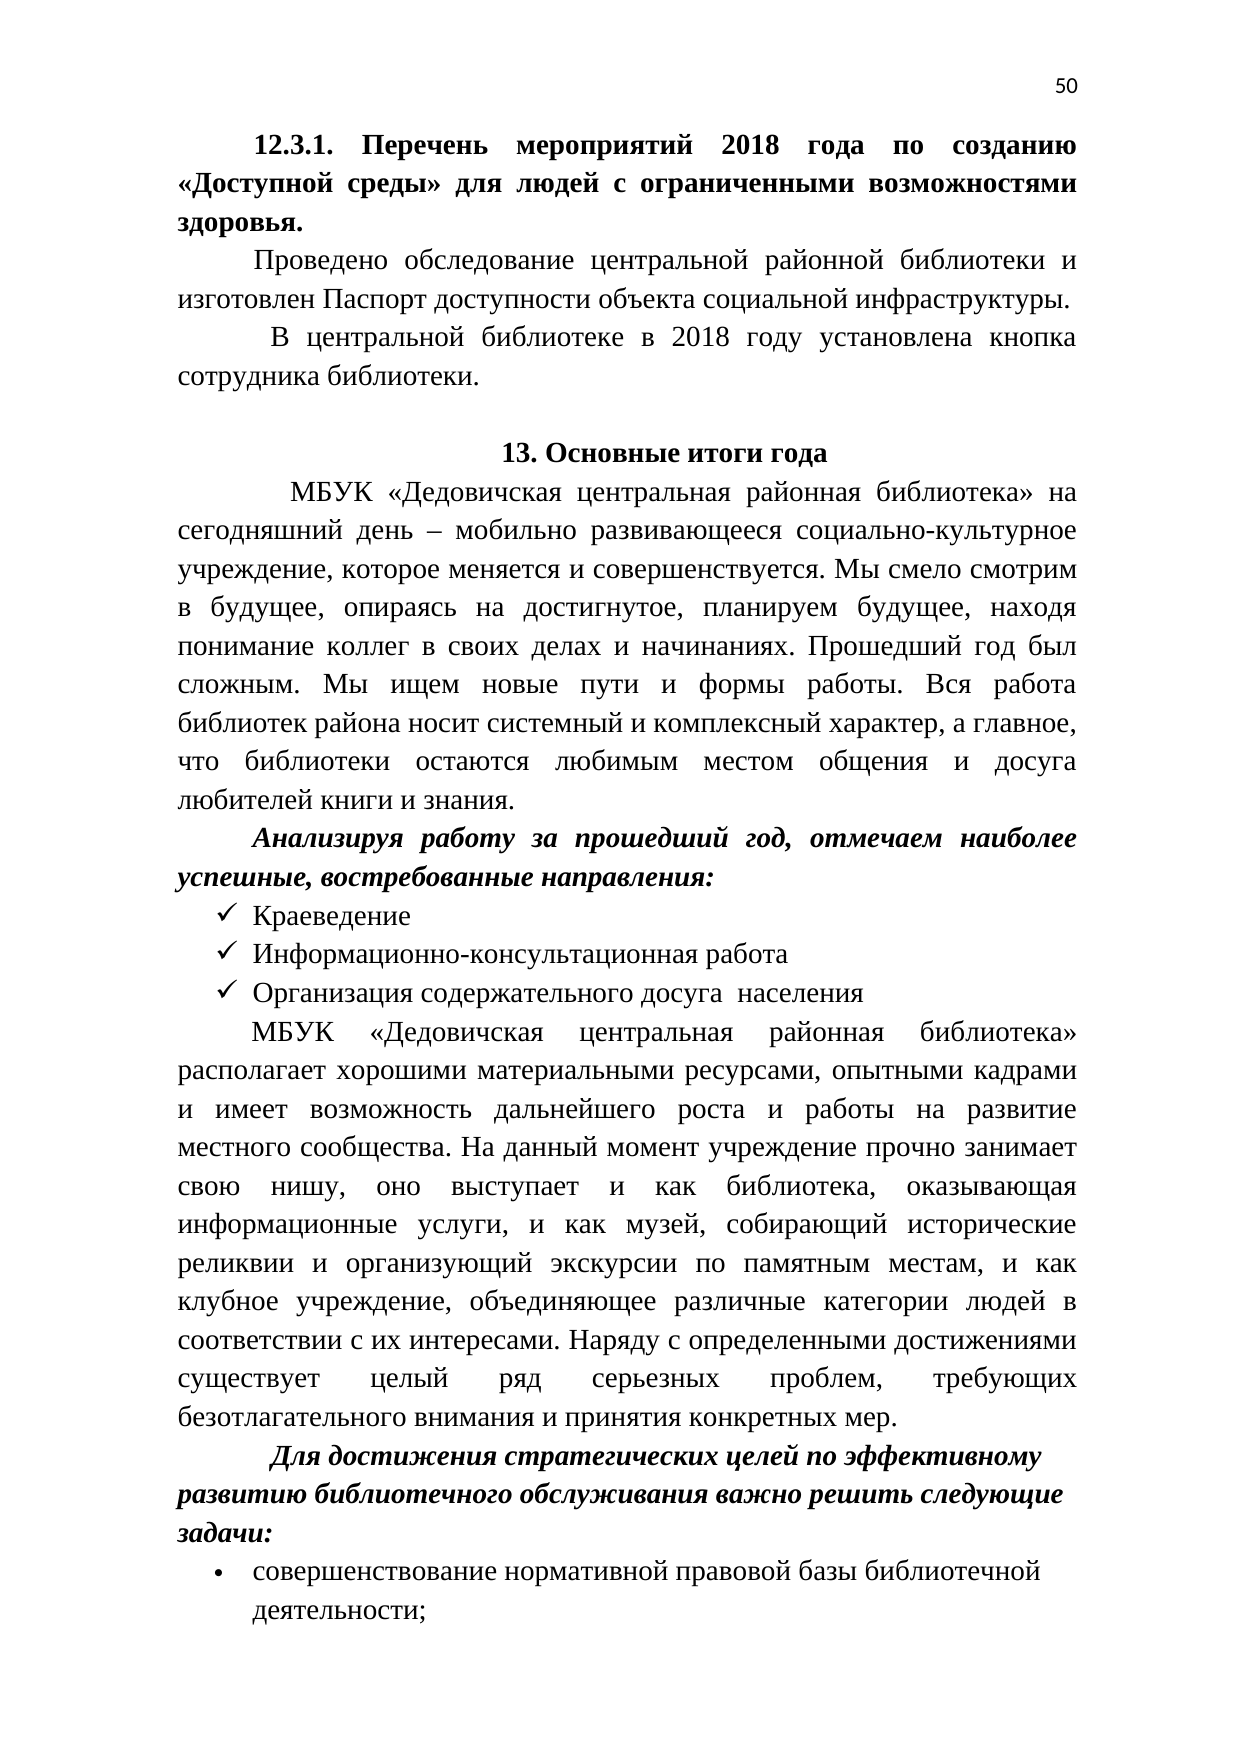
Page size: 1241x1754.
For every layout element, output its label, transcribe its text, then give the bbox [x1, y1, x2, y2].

text МБУК «Дедовичская центральная районная библиотека» на сегодняшний день – мобильно развивающееся социально-культурное учреждение, которое меняется и совершенствуется. Мы смело смотрим в будущее, опираясь на достигнутое, планируем будущее, находя понимание коллег в своих делах и начинаниях. Прошедший год был сложным. Мы ищем новые пути и формы работы. Вся работа библиотек района носит системный и комплексный характер, а главное, что библиотеки остаются любимым местом общения и досуга любителей книги и знания. [177, 474, 1078, 816]
text 13. Основные итоги года [177, 435, 1078, 469]
list Организация содержательного досуга населения [215, 975, 1078, 1009]
text 12.3.1. Перечень мероприятий 2018 года по созданию «Доступной среды» для людей с ограниченными возможностями здоровья. [177, 127, 1078, 237]
text В центральной библиотеке в 2018 году установлена кнопка сотрудника библиотеки. [177, 319, 1078, 392]
text Анализируя работу за прошедший год, отмечаем наиболее успешные, востребованные направления: [177, 821, 1078, 893]
text Для достижения стратегических целей по эффективному развитию библиотечного обслуживания важно решить следующие задачи: [177, 1438, 1078, 1548]
list совершенствование нормативной правовой базы библиотечной деятельности; [215, 1553, 1078, 1625]
list Информационно-консультационная работа [215, 936, 1078, 970]
text Проведено обследование центральной районной библиотеки и изготовлен Паспорт доступности объекта социальной инфраструктуры. [177, 242, 1078, 314]
list Краеведение [215, 898, 1078, 931]
text МБУК «Дедовичская центральная районная библиотека» располагает хорошими материальными ресурсами, опытными кадрами и имеет возможность дальнейшего роста и работы на развитие местного сообщества. На данный момент учреждение прочно занимает свою нишу, оно выступает и как библиотека, оказывающая информационные услуги, и как музей, собирающий исторические реликвии и организующий экскурсии по памятным местам, и как клубное учреждение, объединяющее различные категории людей в соответствии с их интересами. Наряду с определенными достижениями существует целый ряд серьезных проблем, требующих безотлагательного внимания и принятия конкретных мер. [177, 1014, 1078, 1433]
